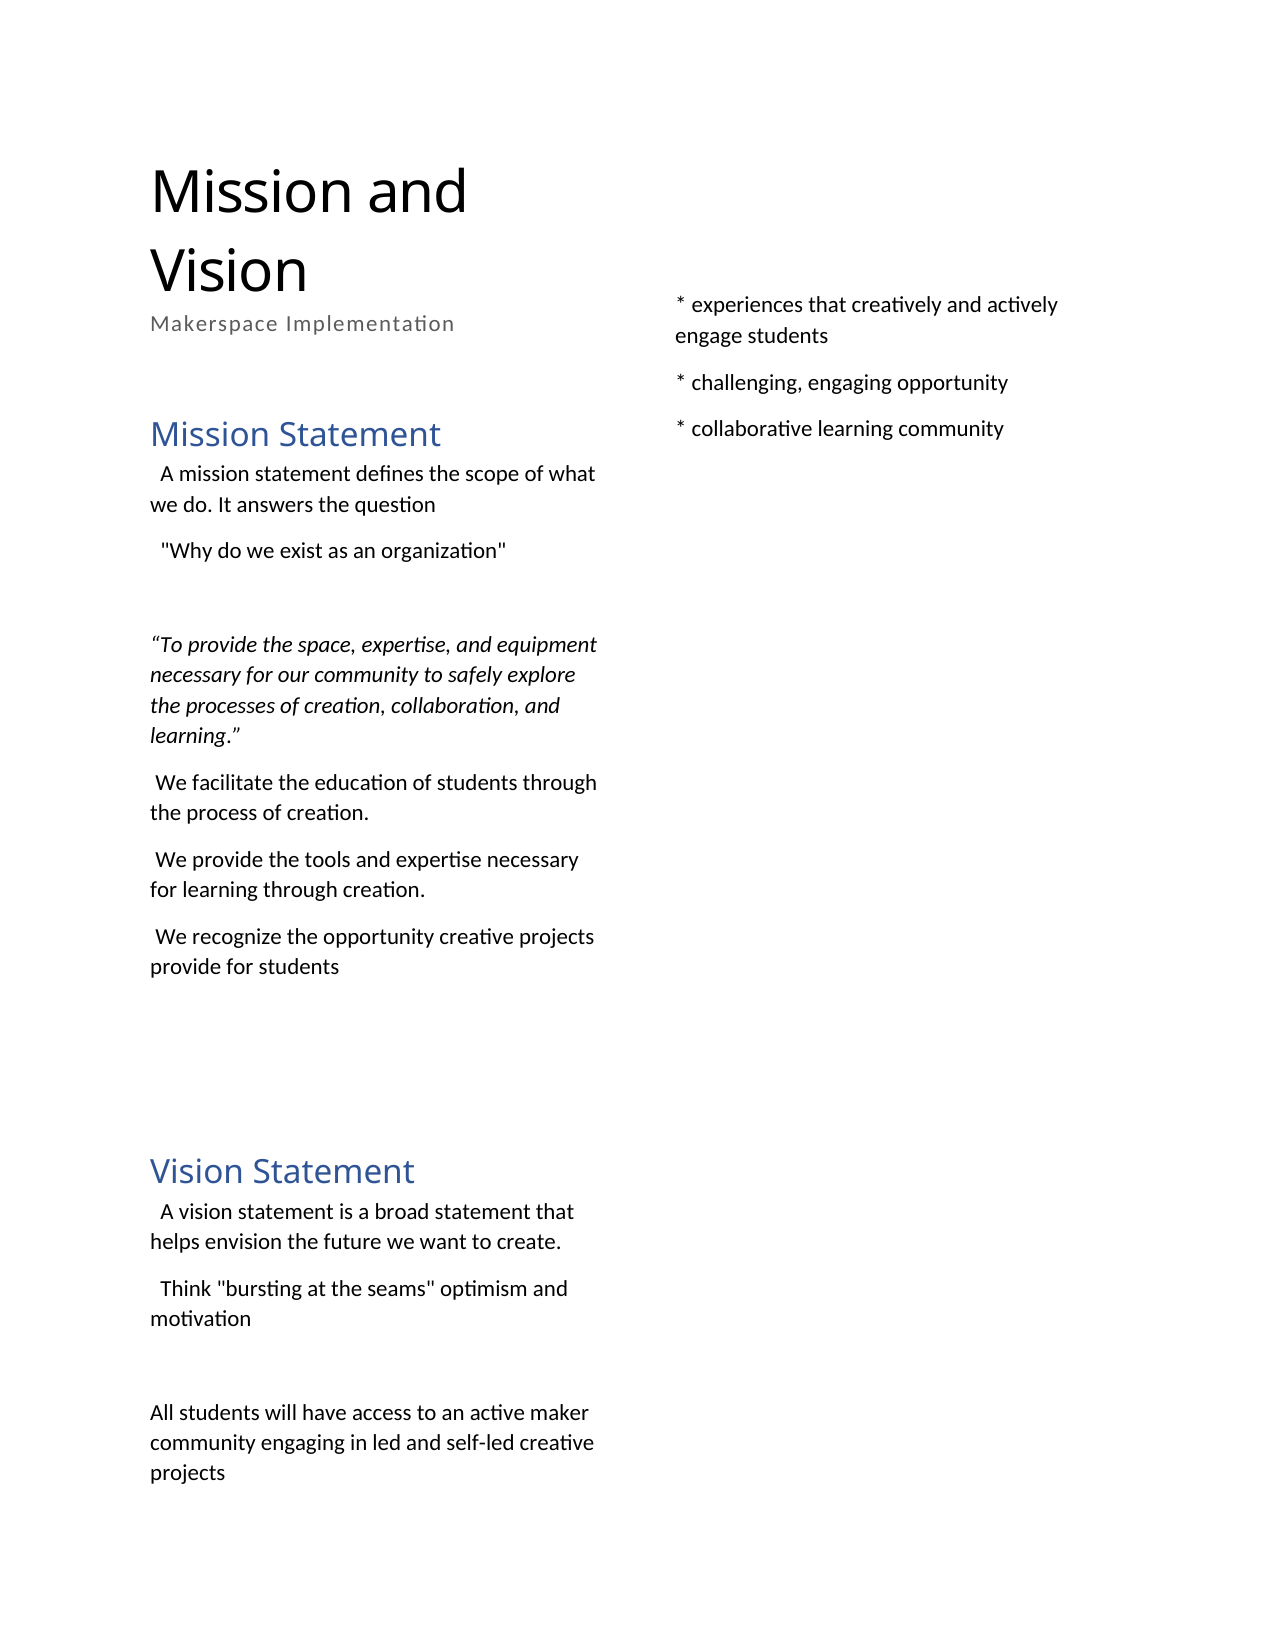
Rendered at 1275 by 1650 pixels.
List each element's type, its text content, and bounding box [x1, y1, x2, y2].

text We recognize the opportunity creative projects provide for students [150, 922, 600, 980]
text * experiences that creatively and actively engage students [675, 291, 1125, 349]
text Think "bursting at the seams" optimism and motivation [150, 1274, 600, 1332]
subtitle Mission Statement [150, 411, 600, 456]
text We provide the tools and expertise necessary for learning through creation. [150, 845, 600, 903]
title Mission and Vision [150, 150, 600, 309]
text A mission statement defines the scope of what we do. It answers the question [150, 459, 600, 518]
text All students will have access to an active maker community engaging in led and self-led creative projects [150, 1398, 600, 1486]
text “To provide the space, expertise, and equipment necessary for our community to safely explore the processes of creation, collaboration, and learning.” [150, 630, 600, 749]
text A vision statement is a broad statement that helps envision the future we want to create. [150, 1197, 600, 1255]
subtitle Vision Statement [150, 1148, 600, 1193]
text "Why do we exist as an organization" [150, 537, 600, 564]
subtitle Makerspace Implementation [150, 309, 600, 337]
text We facilitate the education of students through the process of creation. [150, 768, 600, 826]
text * collaborative learning community [675, 414, 1125, 443]
text * challenging, engaging opportunity [675, 368, 1125, 396]
